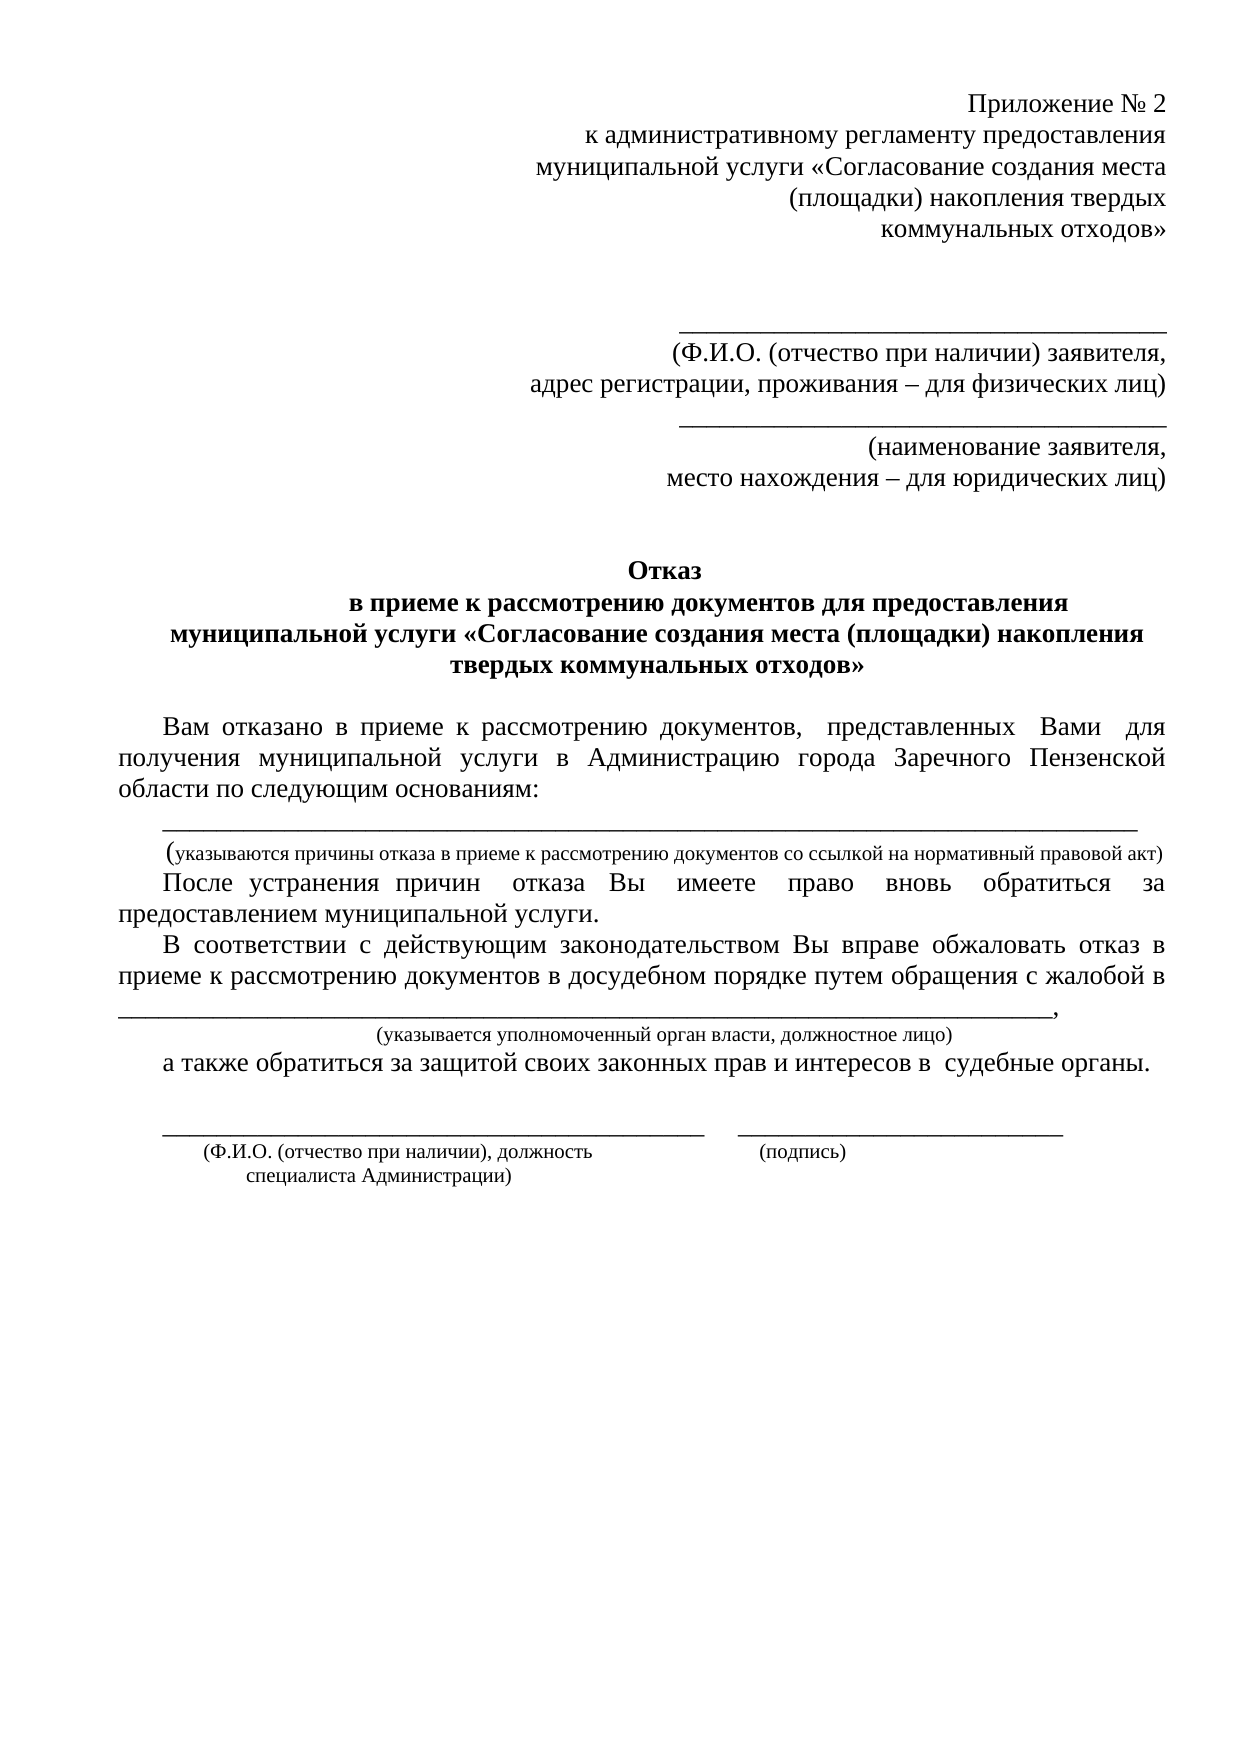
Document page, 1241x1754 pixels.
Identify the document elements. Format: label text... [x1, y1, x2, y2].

text место нахождения – для юридических лиц) [177, 461, 1167, 492]
text в приеме к рассмотрению документов для предоставления муниципальной услуги «Согласование создания места (площадки) накопления твердых коммунальных отходов» [148, 586, 1167, 679]
text ________________________________________________________________________ [118, 804, 1167, 835]
text (Ф.И.О. (отчество при наличии), должность (подпись) [118, 1139, 1167, 1163]
text Вам отказано в приеме к рассмотрению документов, представленных Вами для получения муниципальной услуги в Администрацию города Заречного Пензенской области по следующим основаниям: [118, 710, 1167, 804]
text коммунальных отходов» [177, 212, 1167, 243]
text В соответствии с действующим законодательством Вы вправе обжаловать отказ в приеме к рассмотрению документов в досудебном порядке путем обращения с жалобой в _____________________________________________________________________, [118, 928, 1167, 1022]
text ________________________________________ ________________________ [118, 1108, 1167, 1139]
text специалиста Администрации) [118, 1163, 1167, 1187]
text а также обратиться за защитой своих законных прав и интересов в судебные органы. [118, 1046, 1167, 1077]
text ____________________________________ [177, 305, 1167, 336]
text к административному регламенту предоставления [251, 118, 1167, 149]
text адрес регистрации, проживания – для физических лиц) [177, 368, 1167, 399]
text После устранения причин отказа Вы имеете право вновь обратиться за предоставлением муниципальной услуги. [118, 866, 1167, 928]
text (указывается уполномоченный орган власти, должностное лицо) [118, 1022, 1167, 1046]
text (Ф.И.О. (отчество при наличии) заявителя, [177, 336, 1167, 368]
text (указываются причины отказа в приеме к рассмотрению документов со ссылкой на нормативный правовой акт) [118, 835, 1167, 866]
text Отказ [118, 554, 1167, 586]
text Приложение № 2 [177, 87, 1167, 118]
text ____________________________________ [177, 399, 1167, 430]
text (наименование заявителя, [177, 430, 1167, 461]
text муниципальной услуги «Согласование создания места (площадки) накопления твердых [251, 149, 1167, 212]
